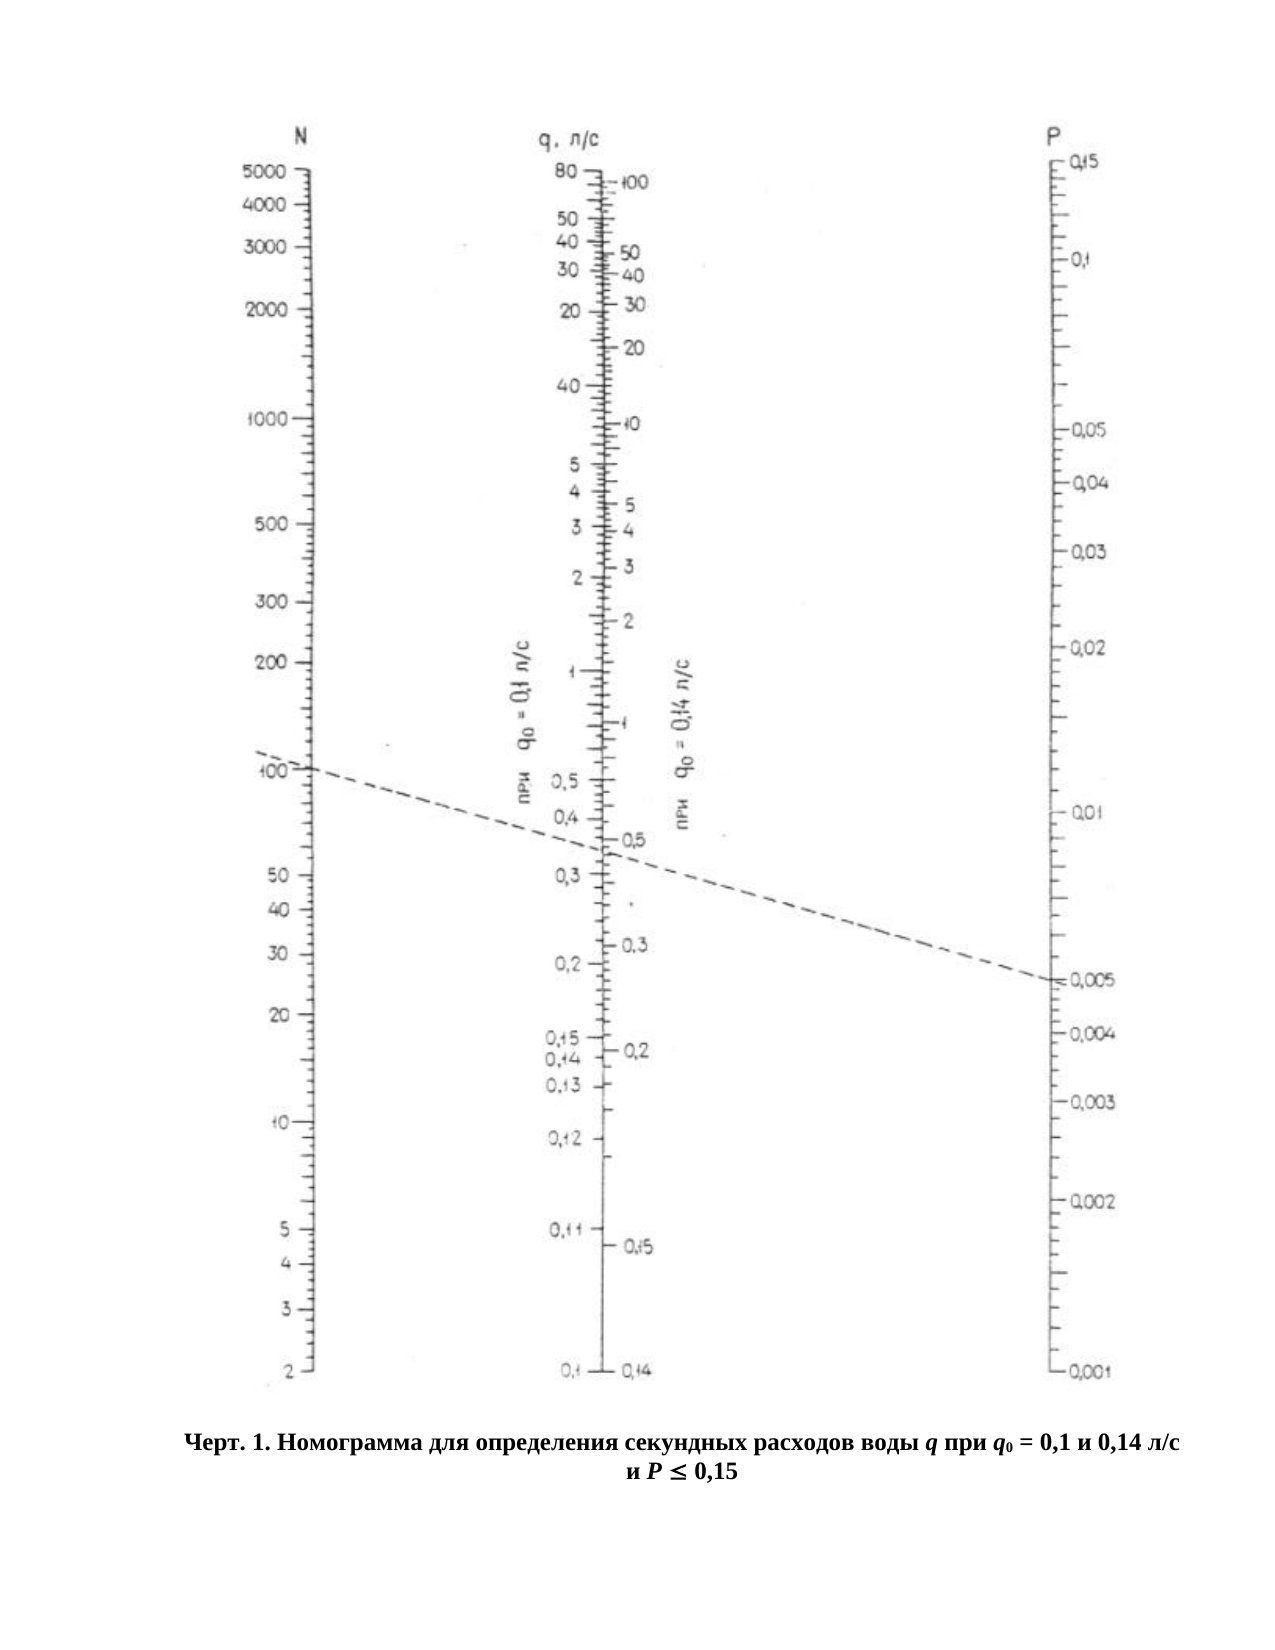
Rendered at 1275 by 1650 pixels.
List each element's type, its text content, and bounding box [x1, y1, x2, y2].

text Черт. 1. Номограмма для определения секундных расходов воды q при q0 = 0,1 и 0,14 л/с и Р 0,15 [177, 1427, 1186, 1484]
picture [230, 118, 1134, 1398]
